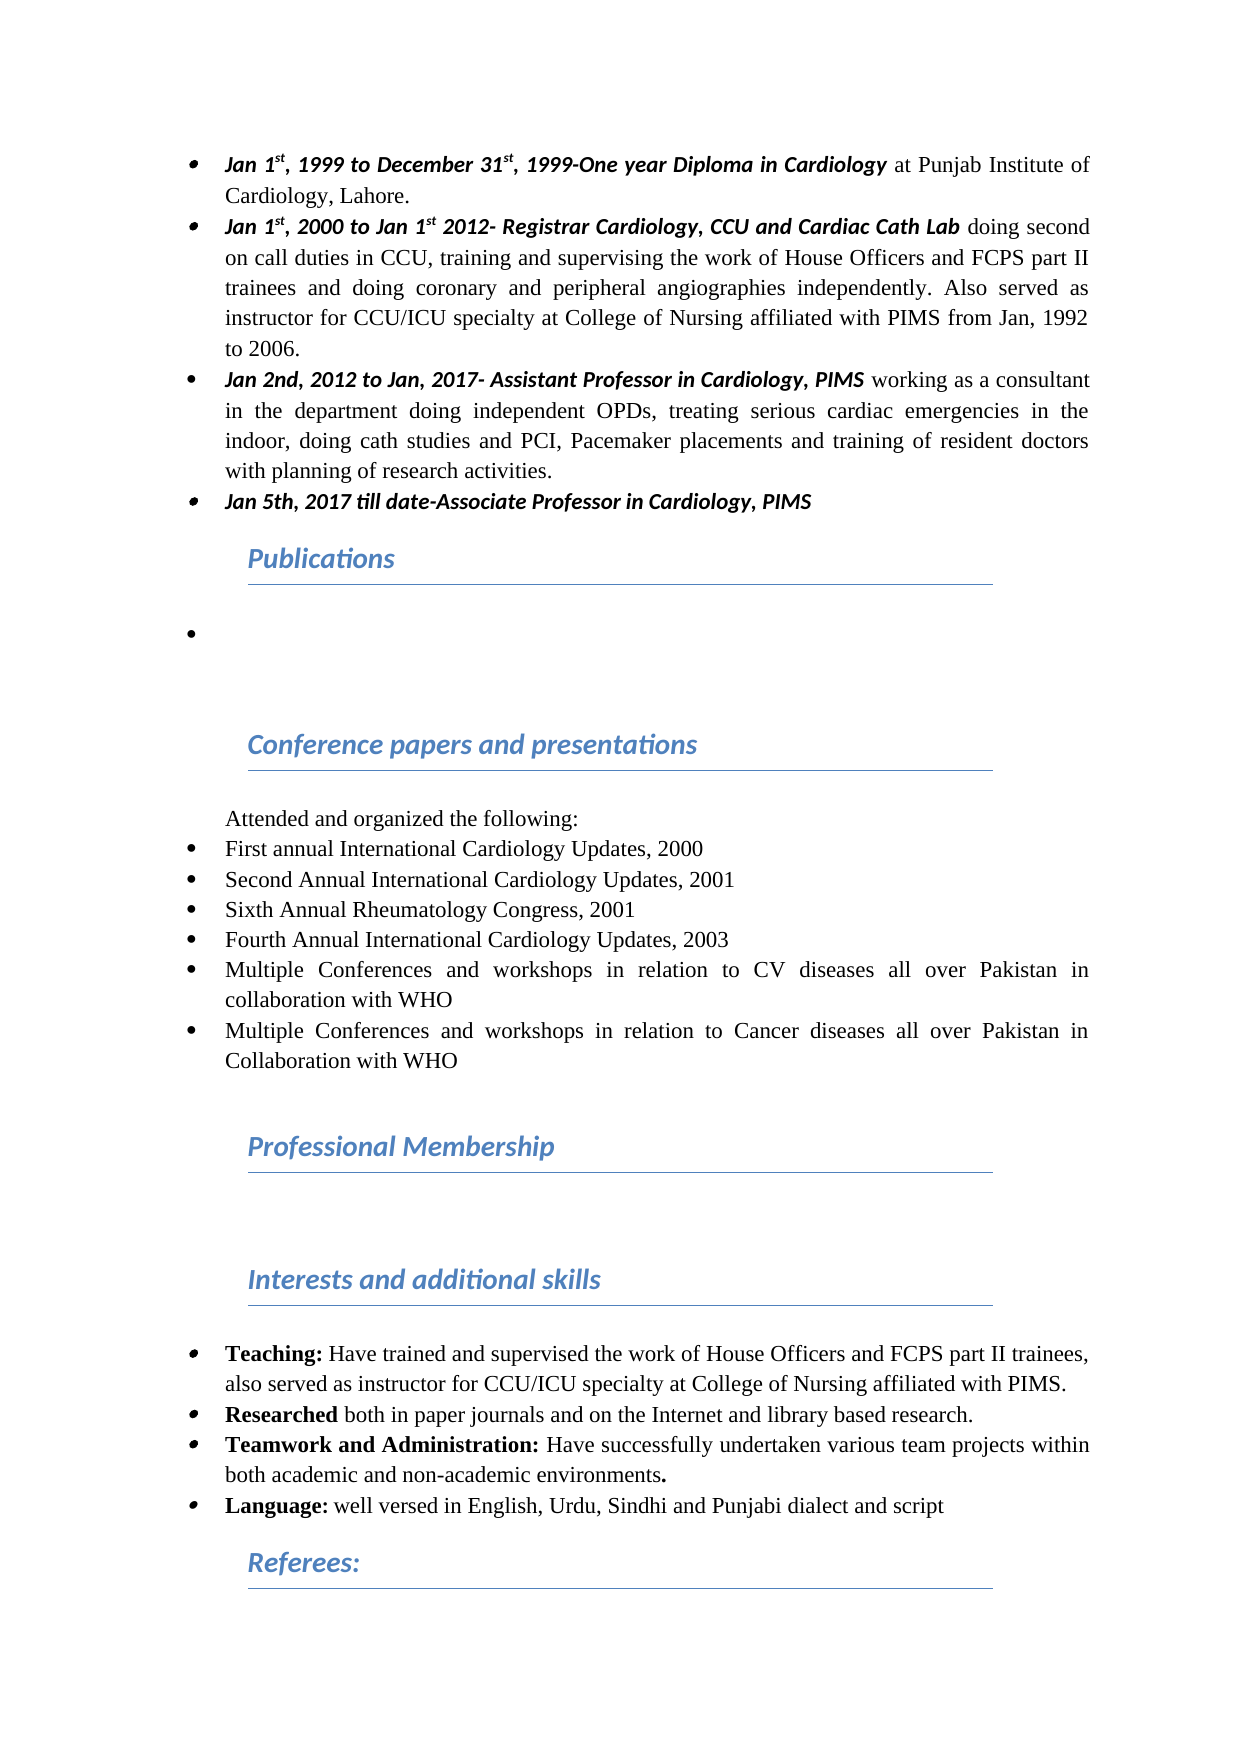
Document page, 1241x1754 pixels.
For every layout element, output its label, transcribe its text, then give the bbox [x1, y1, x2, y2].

list Fourth Annual International Cardiology Updates, 2003 [187, 926, 1090, 952]
list Teaching: Have trained and supervised the work of House Officers and FCPS part II trainees, also served as instructor for CCU/ICU specialty at College of Nursing affiliated with PIMS. [187, 1340, 1090, 1397]
list Second Annual International Cardiology Updates, 2001 [187, 866, 1090, 892]
text Referees: [247, 1544, 993, 1589]
list Multiple Conferences and workshops in relation to CV diseases all over Pakistan in collaboration with WHO [187, 956, 1090, 1013]
list Attended and organized the following: [225, 805, 1090, 832]
list Jan 1st, 2000 to Jan 1st 2012- Registrar Cardiology, CCU and Cardiac Cath Lab doing second on call duties in CCU, training and supervising the work of House Officers and FCPS part II trainees and doing coronary and peripheral angiographies independently. Also served as instructor for CCU/ICU specialty at College of Nursing affiliated with PIMS from Jan, 1992 to 2006. [187, 212, 1090, 361]
list Teamwork and Administration: Have successfully undertaken various team projects within both academic and non-academic environments. [187, 1431, 1090, 1487]
text Publications [247, 540, 993, 585]
list Researched both in paper journals and on the Internet and library based research. [187, 1401, 1090, 1427]
list Jan 5th, 2017 till date-Associate Professor in Cardiology, PIMS [187, 487, 1090, 515]
list First annual International Cardiology Updates, 2000 [187, 836, 1090, 862]
list Jan 2nd, 2012 to Jan, 2017- Assistant Professor in Cardiology, PIMS working as a consultant in the department doing independent OPDs, treating serious cardiac emergencies in the indoor, doing cath studies and PCI, Pacemaker placements and training of resident doctors with planning of research activities. [187, 365, 1090, 483]
text Conference papers and presentations [247, 726, 993, 771]
text Interests and additional skills [247, 1261, 993, 1306]
list Multiple Conferences and workshops in relation to Cancer diseases all over Pakistan in Collaboration with WHO [187, 1017, 1090, 1073]
list Sixth Annual Rheumatology Congress, 2001 [187, 896, 1090, 922]
list Jan 1st, 1999 to December 31st, 1999-One year Diploma in Cardiology at Punjab Institute of Cardiology, Lahore. [187, 150, 1090, 208]
list Language: well versed in English, Urdu, Sindhi and Punjabi dialect and script [187, 1491, 1090, 1519]
text Professional Membership [247, 1128, 993, 1173]
